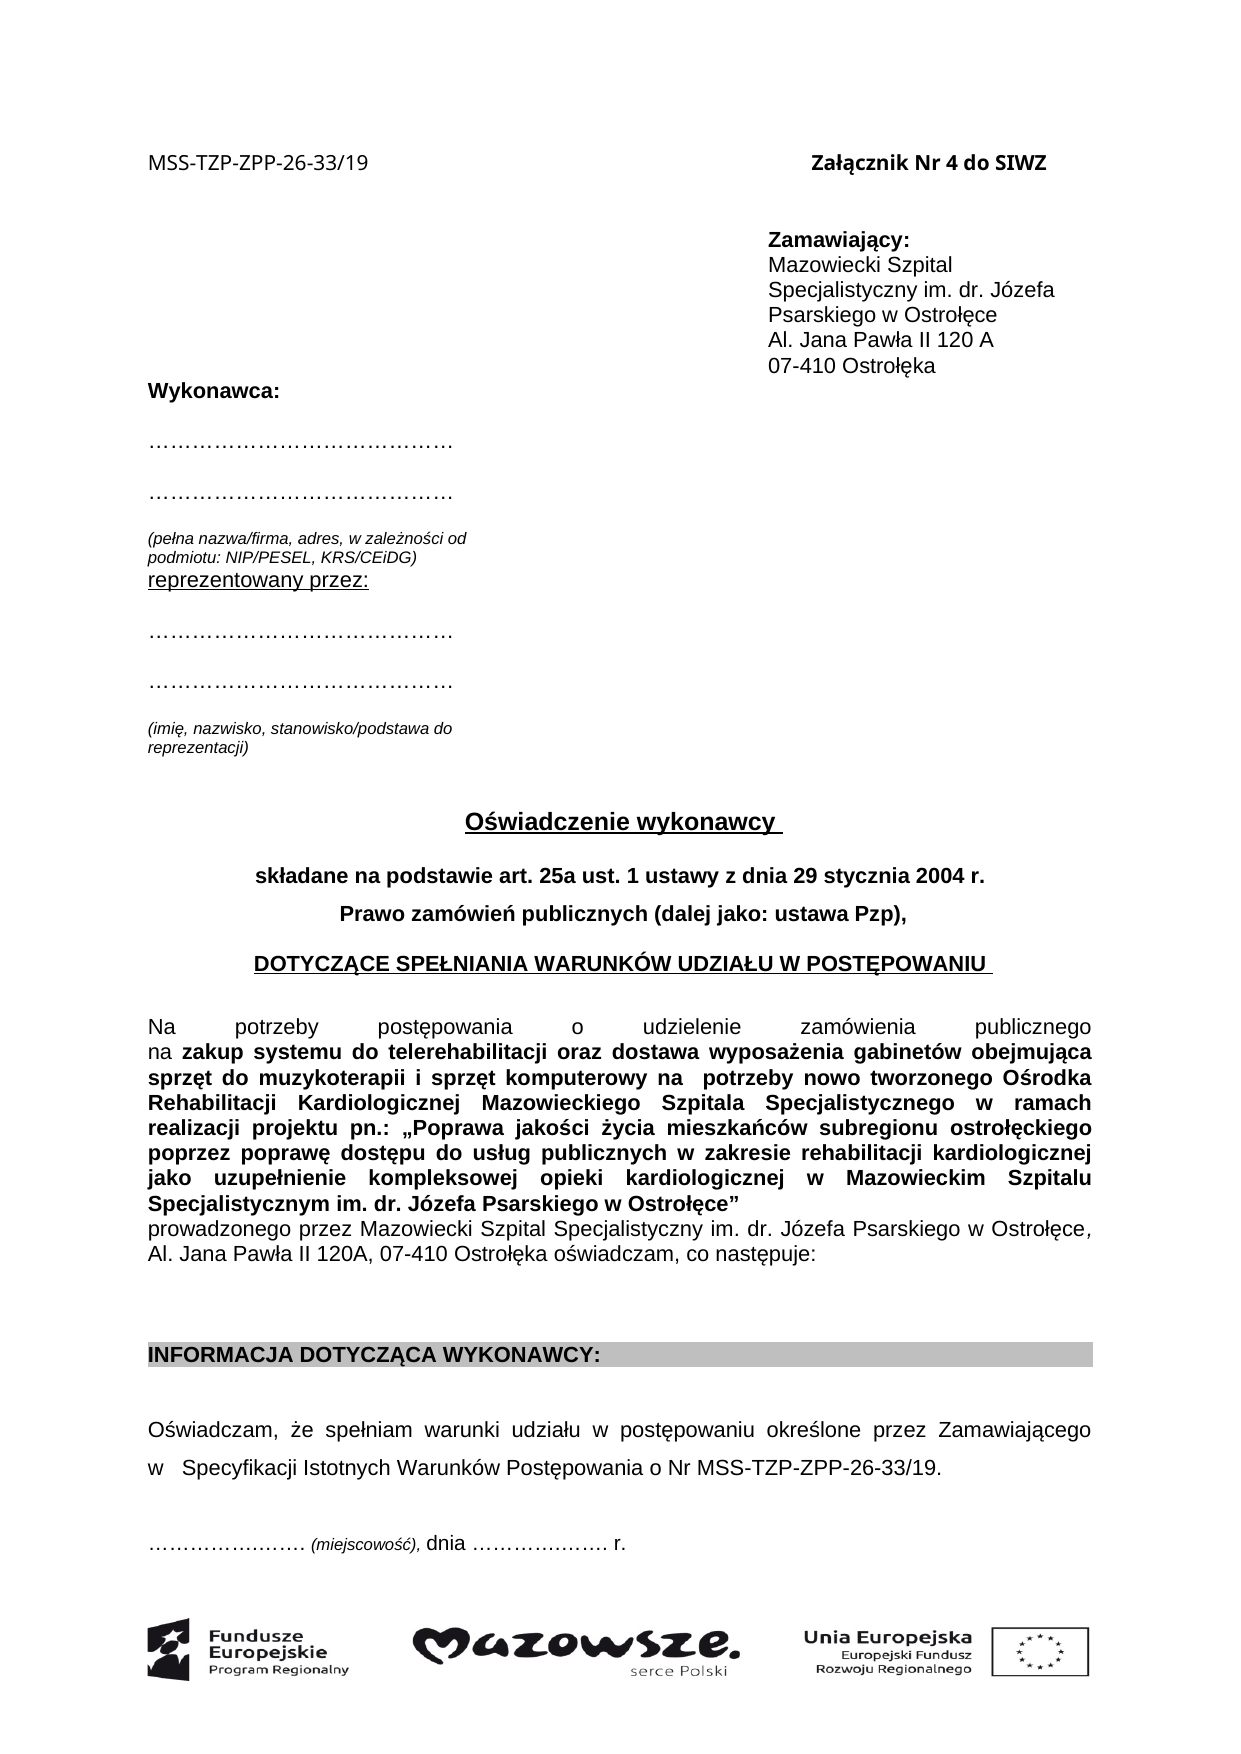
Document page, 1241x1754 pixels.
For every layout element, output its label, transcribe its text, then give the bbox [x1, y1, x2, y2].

text Al. Jana Pawła II 120 A [768, 327, 1093, 352]
text (pełna nazwa/firma, adres, w zależności od podmiotu: NIP/PESEL, KRS/CEiDG) [148, 529, 472, 567]
text ………………………………………………………………………… [148, 618, 472, 693]
text składane na podstawie art. 25a ust. 1 ustawy z dnia 29 stycznia 2004 r. [148, 863, 1093, 888]
picture [147, 1618, 1093, 1681]
text Prawo zamówień publicznych (dalej jako: ustawa Pzp), [148, 901, 1093, 926]
text Zamawiający: [694, 226, 1093, 252]
text INFORMACJA DOTYCZĄCA WYKONAWCY: [148, 1342, 1093, 1367]
text …………….……. (miejscowość), dnia ………….……. r. [148, 1531, 1093, 1555]
text DOTYCZĄCE SPEŁNIANIA WARUNKÓW UDZIAŁU W POSTĘPOWANIU [148, 951, 1093, 976]
text prowadzonego przez Mazowiecki Szpital Specjalistyczny im. dr. Józefa Psarskiego w Ostrołęce, Al. Jana Pawła II 120A, 07-410 Ostrołęka oświadczam, co następuje: [148, 1216, 1093, 1266]
text ………………………………………………………………………… [148, 428, 472, 504]
text Oświadczam, że spełniam warunki udziału w postępowaniu określone przez Zamawiającego w Specyfikacji Istotnych Warunków Postępowania o Nr MSS-TZP-ZPP-26-33/19. [148, 1417, 1093, 1480]
text MSS-TZP-ZPP-26-33/19 Załącznik Nr 4 do SIWZ [148, 148, 1093, 176]
text 07-410 Ostrołęka [768, 352, 1093, 378]
text Mazowiecki Szpital Specjalistyczny im. dr. Józefa Psarskiego w Ostrołęce [768, 252, 1093, 327]
text Oświadczenie wykonawcy [148, 807, 1093, 836]
text reprezentowany przez: [148, 567, 1093, 592]
text Na potrzeby postępowania o udzielenie zamówienia publicznego na zakup systemu do telerehabilitacji oraz dostawa wyposażenia gabinetów obejmująca sprzęt do muzykoterapii i sprzęt komputerowy na potrzeby nowo tworzonego Ośrodka Rehabilitacji Kardiologicznej Mazowieckiego Szpitala Specjalistycznego w ramach realizacji projektu pn.: „Poprawa jakości życia mieszkańców subregionu ostrołęckiego poprzez poprawę dostępu do usług publicznych w zakresie rehabilitacji kardiologicznej jako uzupełnienie kompleksowej opieki kardiologicznej w Mazowieckim Szpitalu Specjalistycznym im. dr. Józefa Psarskiego w Ostrołęce” [148, 1014, 1093, 1216]
text Wykonawca: [148, 378, 1093, 403]
text (imię, nazwisko, stanowisko/podstawa do reprezentacji) [148, 718, 472, 757]
